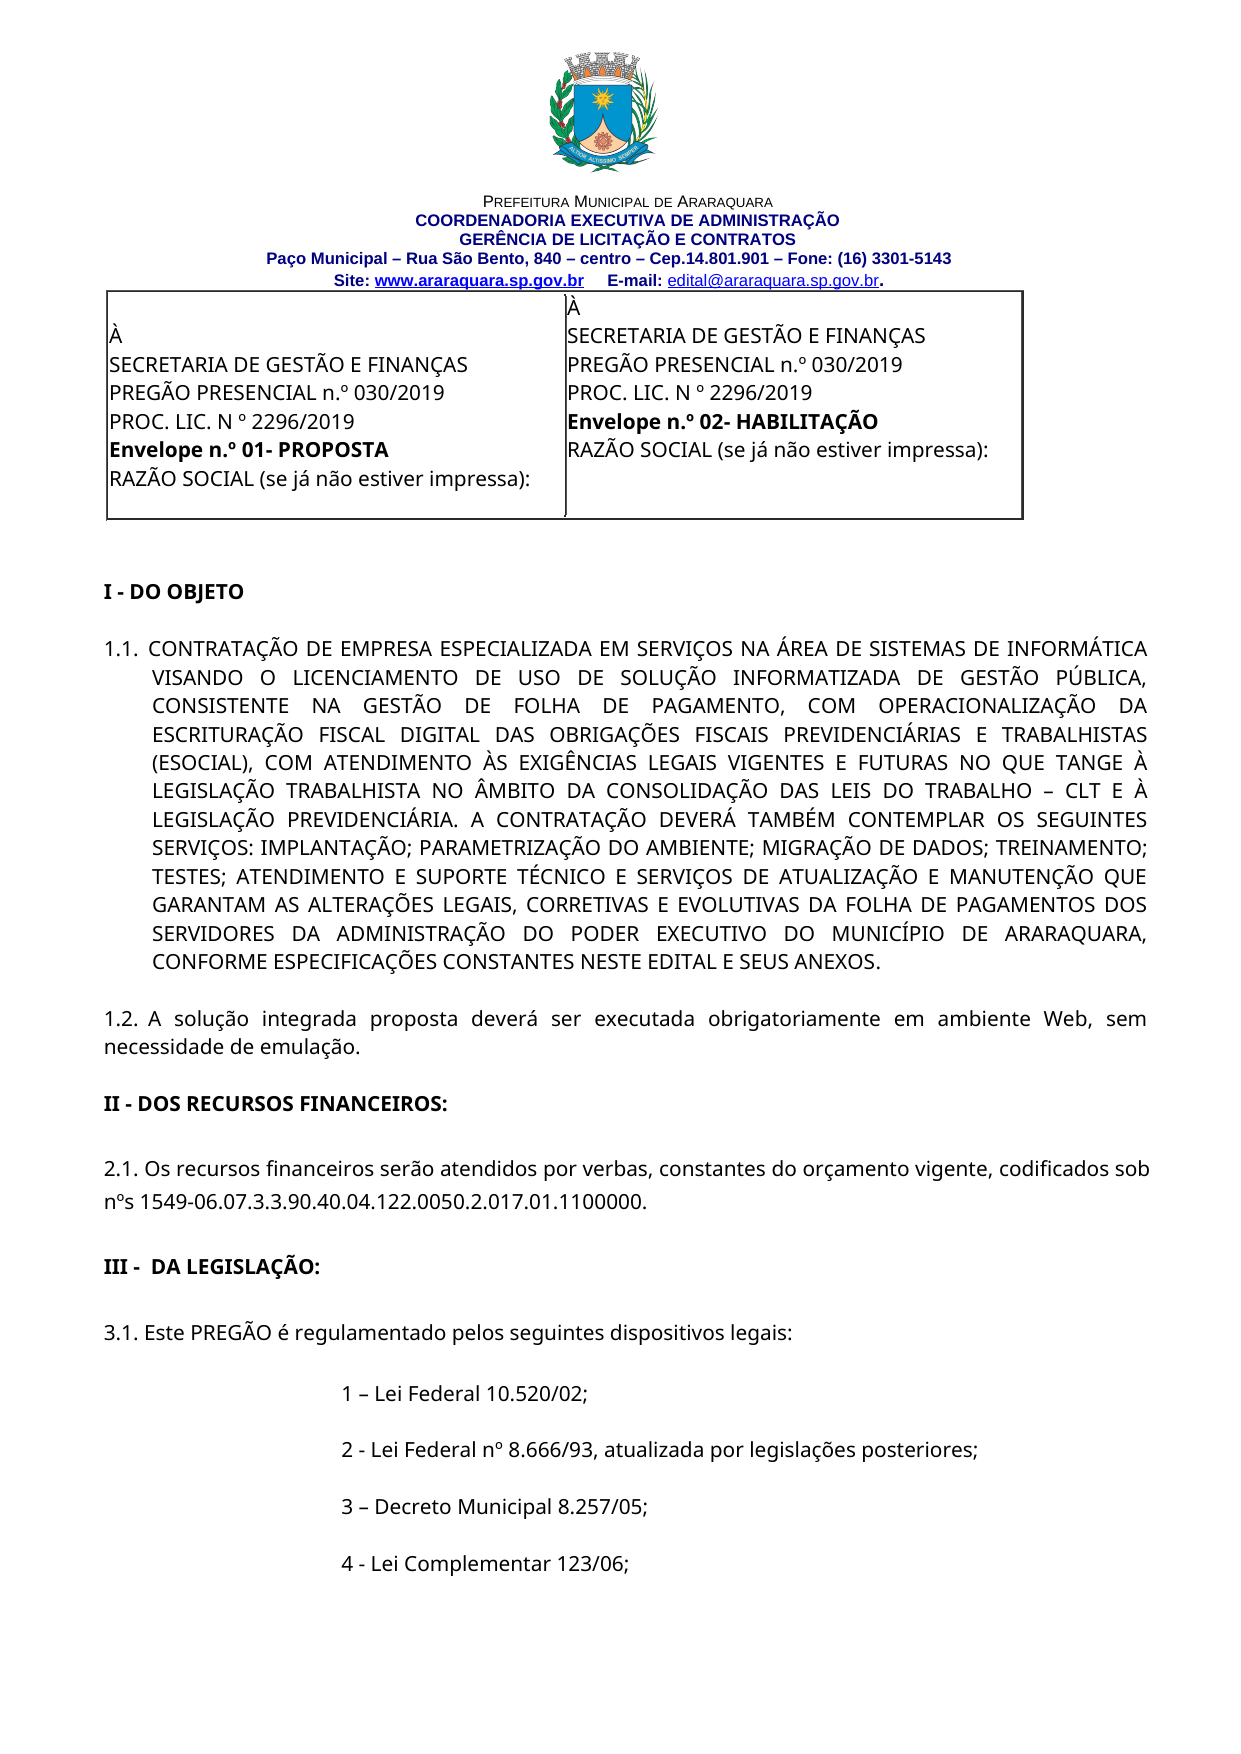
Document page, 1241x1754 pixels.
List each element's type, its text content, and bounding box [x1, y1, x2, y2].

text 2 - Lei Federal nº 8.666/93, atualizada por legislações posteriores; [341, 1436, 1152, 1464]
list CONTRATAÇÃO DE EMPRESA ESPECIALIZADA EM SERVIÇOS NA ÁREA DE SISTEMAS DE INFORMÁTICA VISANDO O LICENCIAMENTO DE USO DE SOLUÇÃO INFORMATIZADA DE GESTÃO PÚBLICA, CONSISTENTE NA GESTÃO DE FOLHA DE PAGAMENTO, COM OPERACIONALIZAÇÃO DA ESCRITURAÇÃO FISCAL DIGITAL DAS OBRIGAÇÕES FISCAIS PREVIDENCIÁRIAS E TRABALHISTAS (ESOCIAL), COM ATENDIMENTO ÀS EXIGÊNCIAS LEGAIS VIGENTES E FUTURAS NO QUE TANGE À LEGISLAÇÃO TRABALHISTA NO ÂMBITO DA CONSOLIDAÇÃO DAS LEIS DO TRABALHO – CLT E À LEGISLAÇÃO PREVIDENCIÁRIA. A CONTRATAÇÃO DEVERÁ TAMBÉM CONTEMPLAR OS SEGUINTES SERVIÇOS: IMPLANTAÇÃO; PARAMETRIZAÇÃO DO AMBIENTE; MIGRAÇÃO DE DADOS; TREINAMENTO; TESTES; ATENDIMENTO E SUPORTE TÉCNICO E SERVIÇOS DE ATUALIZAÇÃO E MANUTENÇÃO QUE GARANTAM AS ALTERAÇÕES LEGAIS, CORRETIVAS E EVOLUTIVAS DA FOLHA DE PAGAMENTOS DOS SERVIDORES DA ADMINISTRAÇÃO DO PODER EXECUTIVO DO MUNICÍPIO DE ARARAQUARA, CONFORME ESPECIFICAÇÕES CONSTANTES NESTE EDITAL E SEUS ANEXOS. [103, 634, 1149, 976]
table_header À SECRETARIA DE GESTÃO E FINANÇAS PREGÃO PRESENCIAL n.º 030/2019 PROC. LIC. N º 2296/2019 Envelope n.º 01- PROPOSTA RAZÃO SOCIAL (se já não estiver impressa): [109, 292, 565, 517]
table_header À SECRETARIA DE GESTÃO E FINANÇAS PREGÃO PRESENCIAL n.º 030/2019 PROC. LIC. N º 2296/2019 Envelope n.º 02- HABILITAÇÃO RAZÃO SOCIAL (se já não estiver impressa): [565, 292, 1021, 517]
text II - DOS RECURSOS FINANCEIROS: [103, 1089, 1152, 1118]
text 3.1. Este PREGÃO é regulamentado pelos seguintes dispositivos legais: [103, 1318, 1152, 1346]
list A solução integrada proposta deverá ser executada obrigatoriamente em ambiente Web, sem necessidade de emulação. [103, 1004, 1149, 1061]
text 4 - Lei Complementar 123/06; [341, 1549, 1152, 1578]
text I - DO OBJETO [103, 577, 1149, 606]
text 3 – Decreto Municipal 8.257/05; [341, 1492, 1152, 1521]
text 2.1. Os recursos financeiros serão atendidos por verbas, constantes do orçamento vigente, codificados sob nºs 1549-06.07.3.3.90.40.04.122.0050.2.017.01.1100000. [103, 1154, 1152, 1216]
text III - DA LEGISLAÇÃO: [103, 1252, 1152, 1281]
text 1 – Lei Federal 10.520/02; [341, 1379, 1152, 1407]
picture [549, 52, 659, 173]
